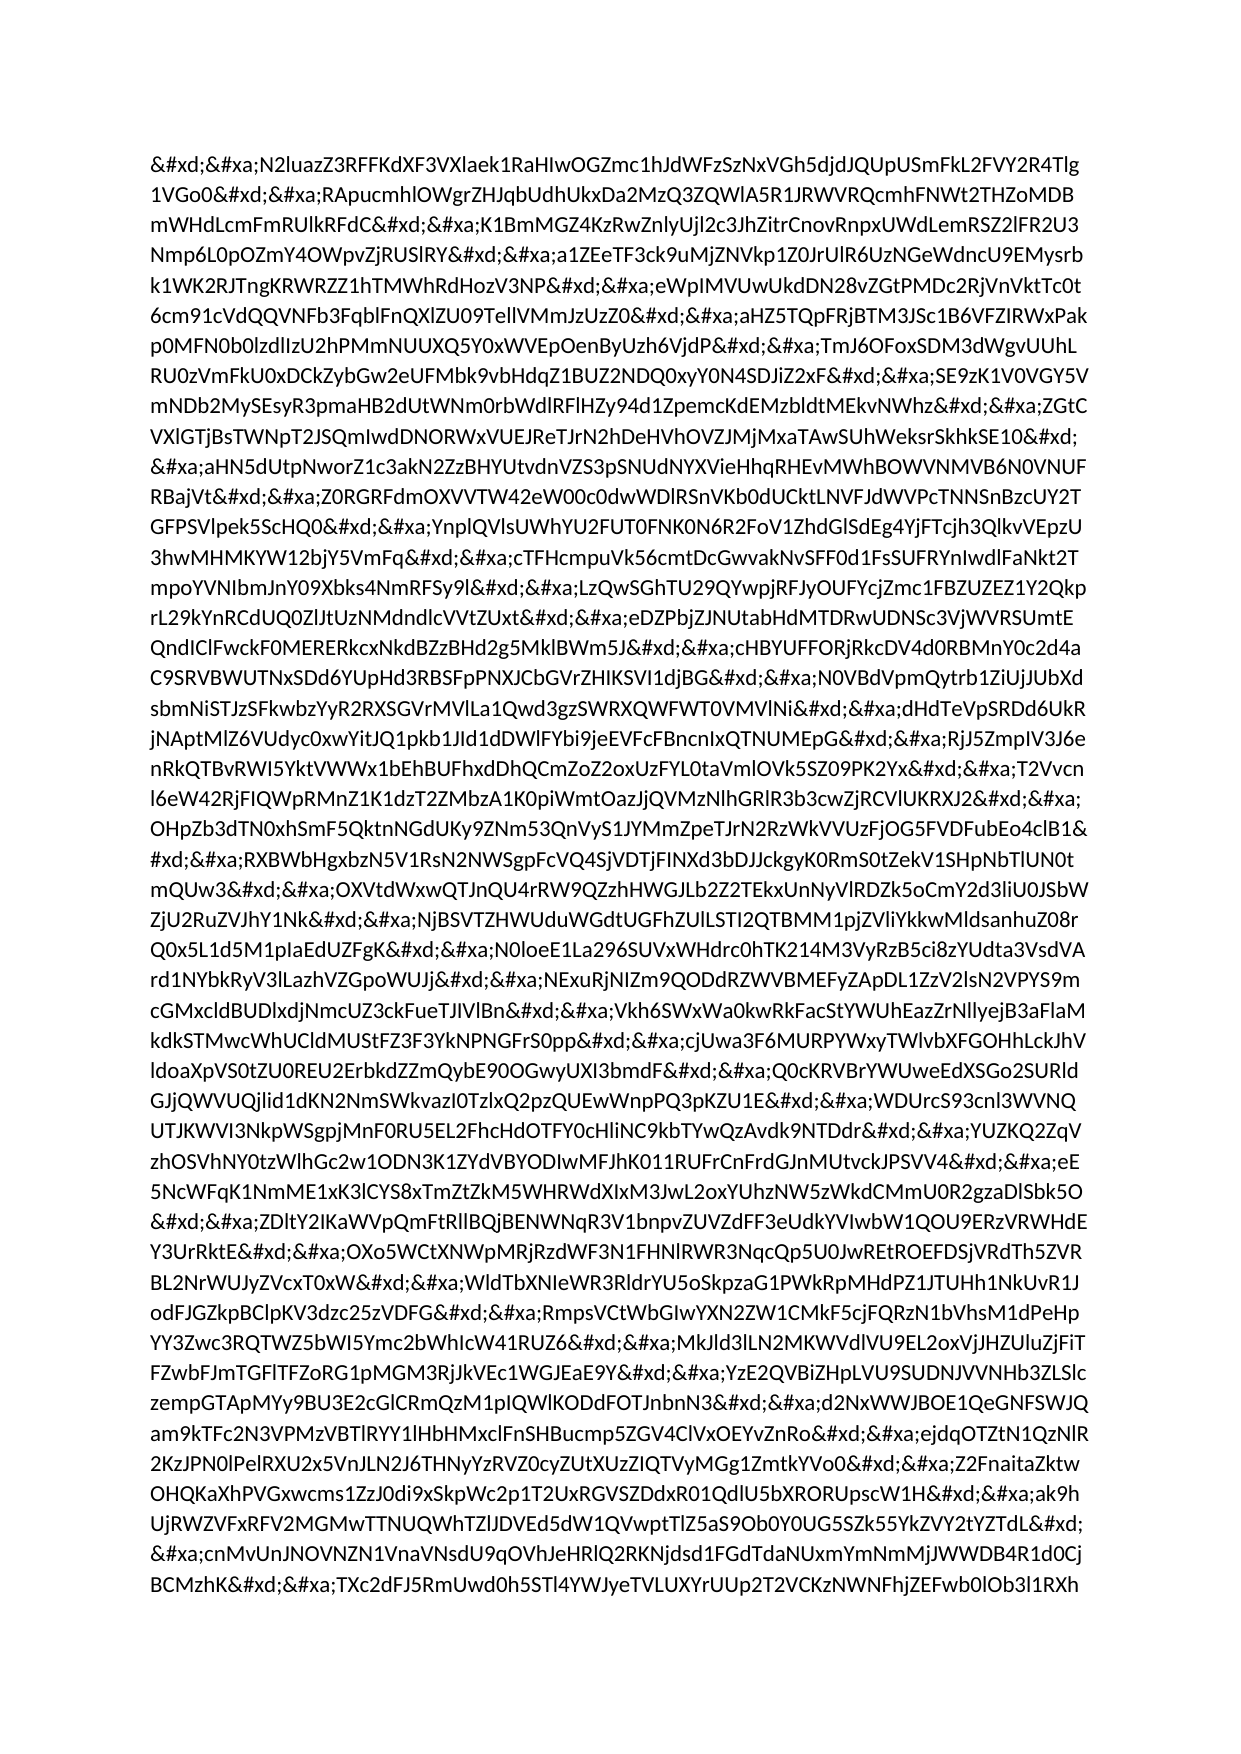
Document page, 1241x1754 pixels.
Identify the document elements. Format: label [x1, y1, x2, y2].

text [150, 150, 1090, 1598]
